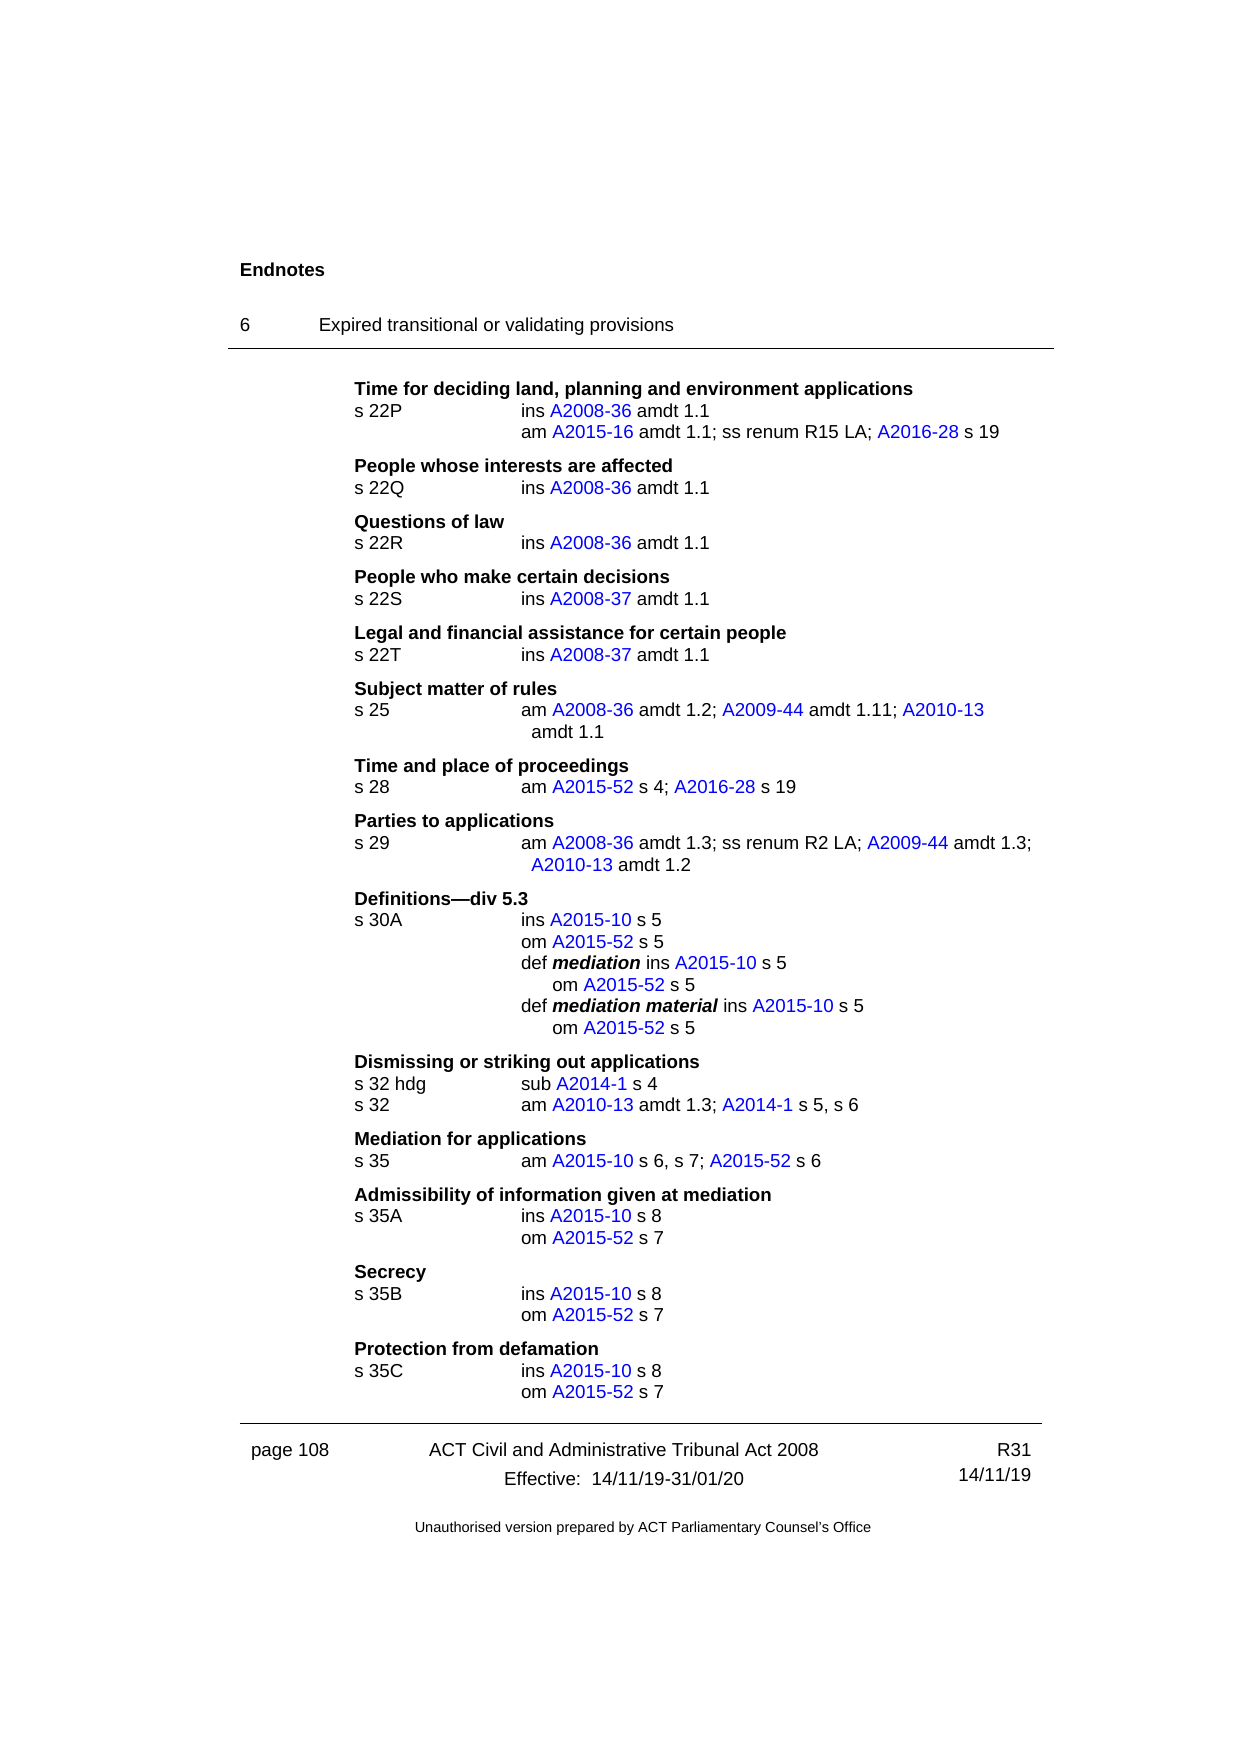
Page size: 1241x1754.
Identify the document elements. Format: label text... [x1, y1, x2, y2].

text People who make certain decisions [354, 566, 1042, 588]
text Protection from defamation [354, 1338, 1042, 1360]
text Time for deciding land, planning and environment applications [354, 378, 1042, 399]
text People whose interests are affected [354, 455, 1042, 477]
text s 35 am A2015-10 s 6, s 7; A2015-52 s 6 [354, 1150, 1042, 1171]
text s 35B ins A2015-10 s 8 [354, 1282, 1042, 1304]
text om A2015-52 s 7 [354, 1381, 1042, 1403]
text s 25 am A2008-36 amdt 1.2; A2009-44 amdt 1.11; A2010-13 amdt 1.1 [354, 699, 1042, 742]
text Definitions—div 5.3 [354, 887, 1042, 909]
text om A2015-52 s 7 [354, 1227, 1042, 1248]
text Legal and financial assistance for certain people [354, 622, 1042, 643]
text s 30A ins A2015-10 s 5 [354, 909, 1042, 931]
text Subject matter of rules [354, 677, 1042, 699]
text Secrecy [354, 1261, 1042, 1282]
text s 35A ins A2015-10 s 8 [354, 1205, 1042, 1227]
text s 22S ins A2008-37 amdt 1.1 [354, 588, 1042, 609]
text Time and place of proceedings [354, 755, 1042, 776]
text om A2015-52 s 5 [354, 974, 1042, 995]
text s 28 am A2015-52 s 4; A2016-28 s 19 [354, 776, 1042, 798]
text s 22R ins A2008-36 amdt 1.1 [354, 532, 1042, 554]
text s 35C ins A2015-10 s 8 [354, 1360, 1042, 1381]
text Dismissing or striking out applications [354, 1051, 1042, 1072]
text s 22Q ins A2008-36 amdt 1.1 [354, 477, 1042, 498]
text def mediation material ins A2015-10 s 5 [354, 995, 1042, 1017]
text om A2015-52 s 7 [354, 1304, 1042, 1326]
text om A2015-52 s 5 [354, 1017, 1042, 1038]
text s 32 am A2010-13 amdt 1.3; A2014-1 s 5, s 6 [354, 1094, 1042, 1116]
text s 32 hdg sub A2014-1 s 4 [354, 1072, 1042, 1094]
text Admissibility of information given at mediation [354, 1184, 1042, 1205]
text s 22P ins A2008-36 amdt 1.1 [354, 399, 1042, 421]
text am A2015-16 amdt 1.1; ss renum R15 LA; A2016-28 s 19 [354, 421, 1042, 442]
text def mediation ins A2015-10 s 5 [354, 952, 1042, 974]
text s 22T ins A2008-37 amdt 1.1 [354, 643, 1042, 665]
text Mediation for applications [354, 1128, 1042, 1150]
text s 29 am A2008-36 amdt 1.3; ss renum R2 LA; A2009-44 amdt 1.3; A2010-13 amdt 1.2 [354, 832, 1042, 875]
text Parties to applications [354, 810, 1042, 832]
text om A2015-52 s 5 [354, 931, 1042, 952]
text Questions of law [354, 511, 1042, 532]
